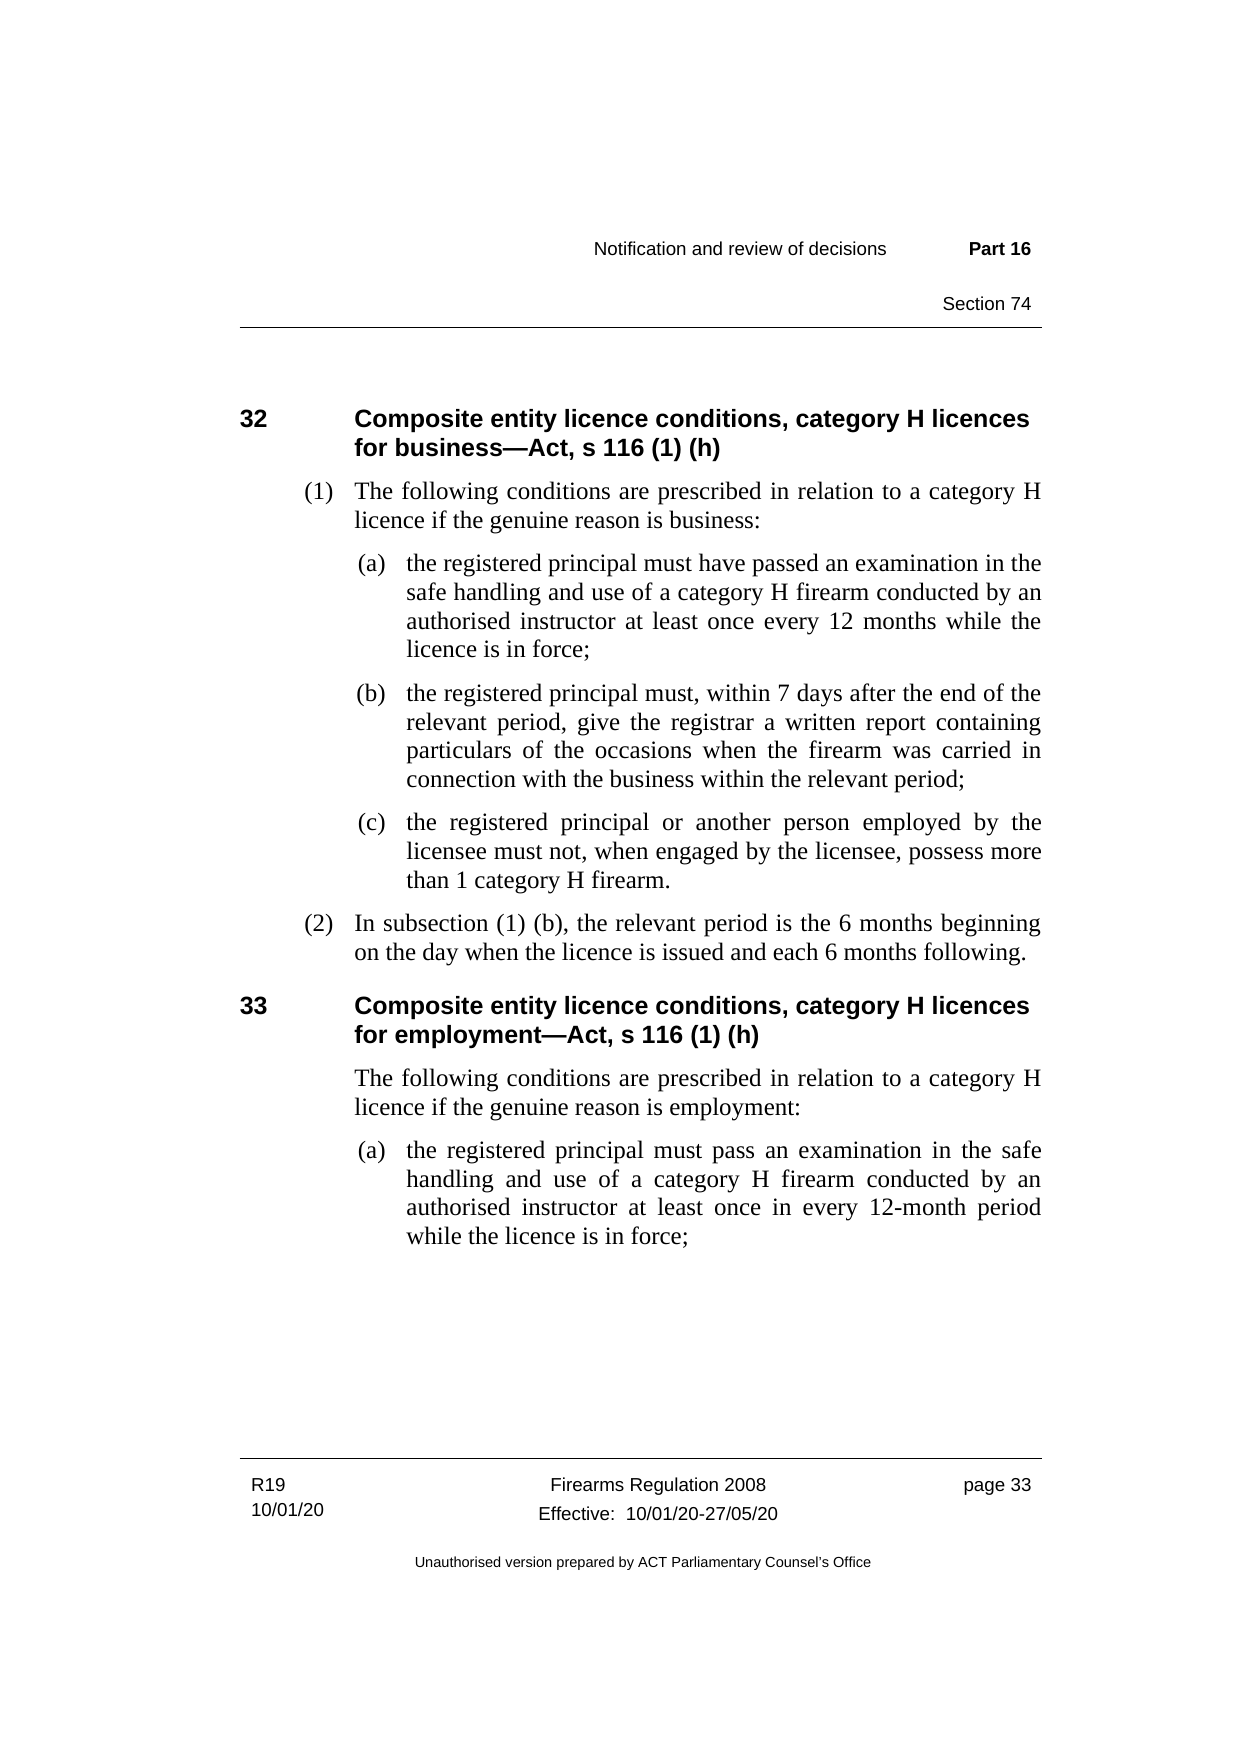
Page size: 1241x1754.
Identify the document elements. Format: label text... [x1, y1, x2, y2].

text (b) the registered principal must, within 7 days after the end of the relevant period, give the registrar a written report containing particulars of the occasions when the firearm was carried in connection with the business within the relevant period; [239, 678, 1042, 793]
text (a) the registered principal must pass an examination in the safe handling and use of a category H firearm conducted by an authorised instructor at least once in every 12-month period while the licence is in force; [239, 1135, 1042, 1250]
text 32 Composite entity licence conditions, category H licences for business—Act, s 116 (1) (h) [239, 404, 1042, 462]
text (1) The following conditions are prescribed in relation to a category H licence if the genuine reason is business: [239, 476, 1042, 534]
text (2) In subsection (1) (b), the relevant period is the 6 months beginning on the day when the licence is issued and each 6 months following. [239, 908, 1042, 966]
text 33 Composite entity licence conditions, category H licences for employment—Act, s 116 (1) (h) [239, 991, 1042, 1048]
text (c) the registered principal or another person employed by the licensee must not, when engaged by the licensee, possess more than 1 category H firearm. [239, 807, 1042, 894]
text (a) the registered principal must have passed an examination in the safe handling and use of a category H firearm conducted by an authorised instructor at least once every 12 months while the licence is in force; [239, 548, 1042, 663]
text The following conditions are prescribed in relation to a category H licence if the genuine reason is employment: [354, 1063, 1042, 1120]
